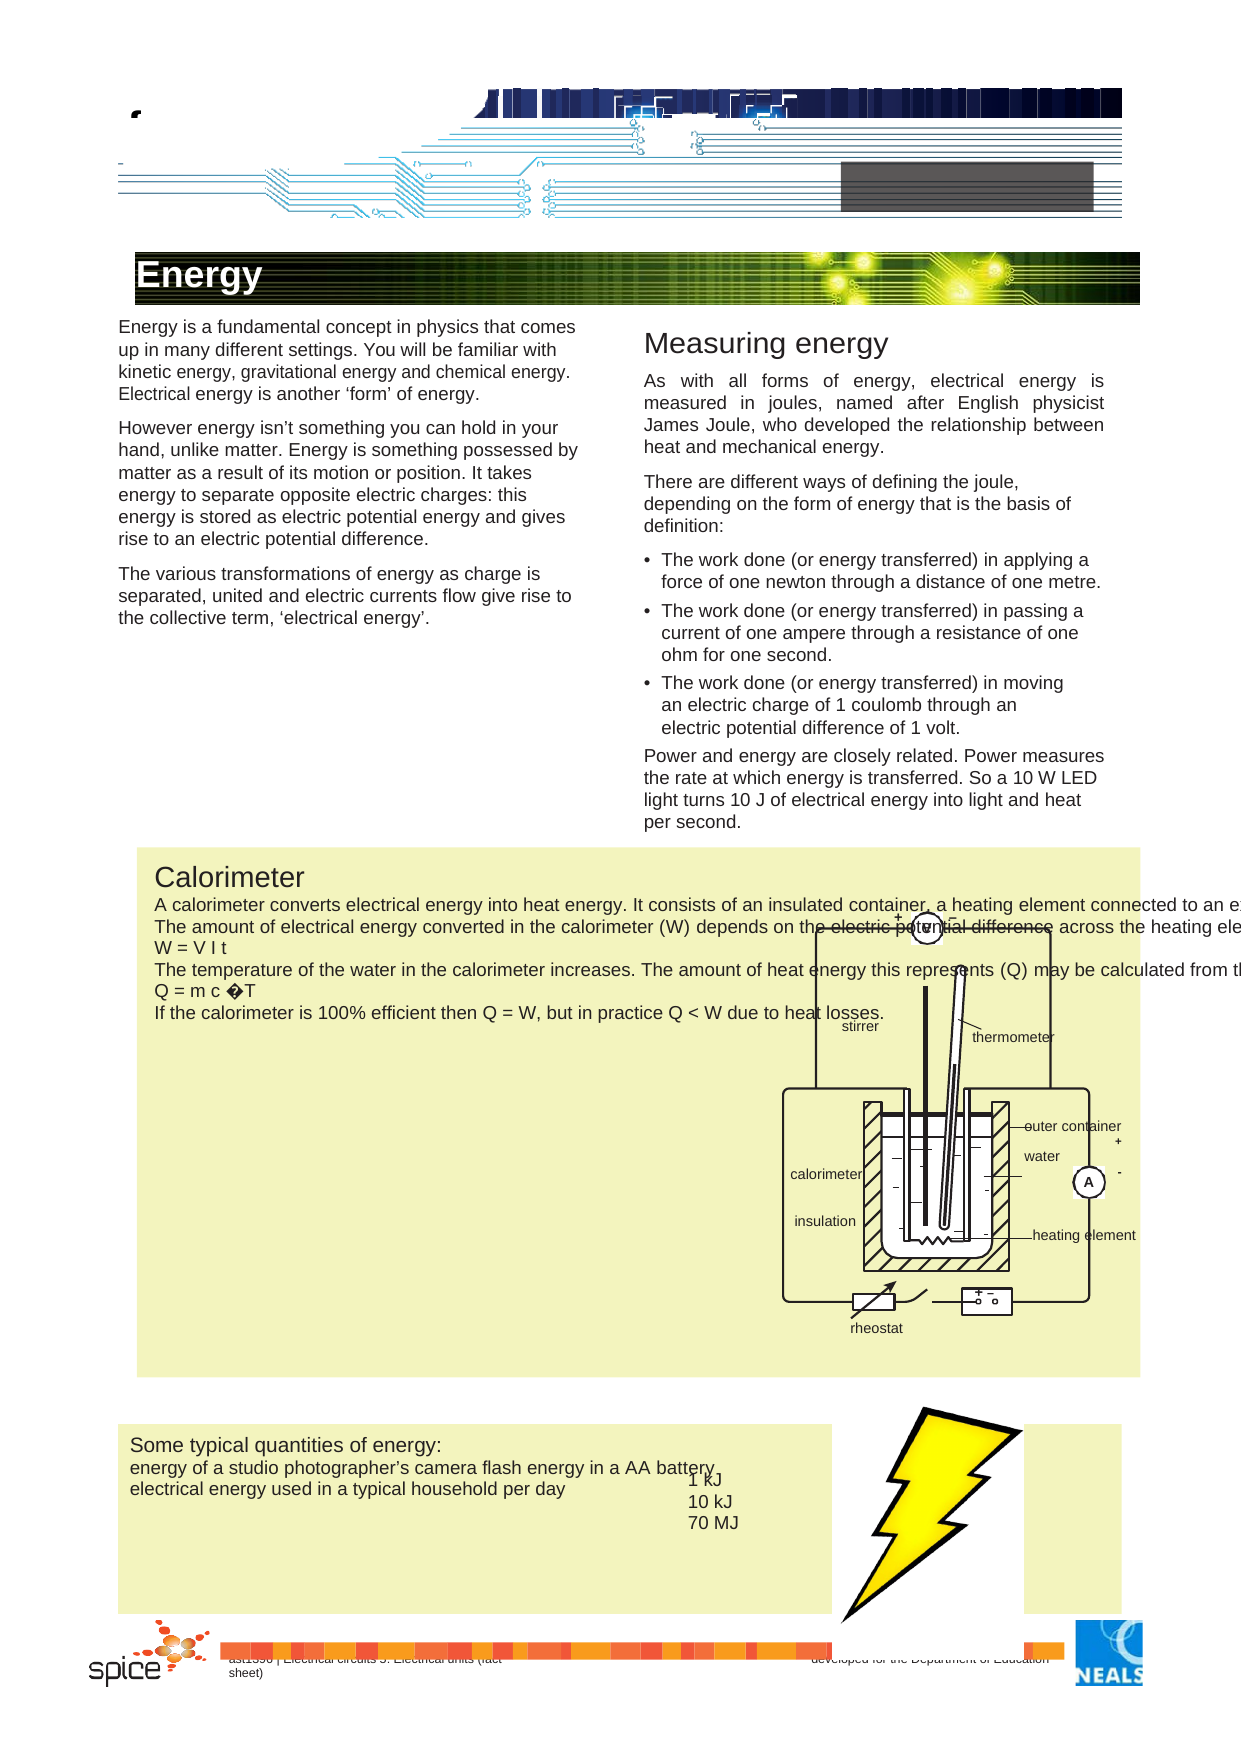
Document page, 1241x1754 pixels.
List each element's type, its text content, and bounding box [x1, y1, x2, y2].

picture [118, 88, 1122, 218]
list The work done (or energy transferred) in passing a current of one ampere through a resistance of one ohm for one second. [643, 599, 1110, 665]
list The work done (or energy transferred) in applying a force of one newton through a distance of one metre. [643, 549, 1122, 593]
picture [1072, 1165, 1106, 1199]
text Energy is a fundamental concept in physics that comes up in many different settings. You will be familiar with kinetic energy, gravitational energy and chemical energy. Electrical energy is another ‘form’ of energy. [118, 316, 597, 404]
text There are different ways of defining the joule, depending on the form of energy that is the basis of definition: [643, 471, 1103, 536]
picture [910, 911, 944, 945]
text However energy isn’t something you can hold in your hand, unlike matter. Energy is something possessed by matter as a result of its motion or position. It takes energy to separate opposite electric charges: this energy is stored as electric potential energy and gives rise to an electric potential difference. [118, 417, 585, 549]
text As with all forms of energy, electrical energy is measured in joules, named after English physicist James Joule, who developed the relationship between heat and mechanical energy. [643, 370, 1104, 458]
picture [1075, 1620, 1143, 1686]
list The work done (or energy transferred) in moving an electric charge of 1 coulomb through an electric potential difference of 1 volt. [643, 672, 1074, 738]
picture [831, 1390, 1024, 1661]
text The various transformations of energy as charge is separated, united and electric currents flow give rise to the collective term, ‘electrical energy’. [118, 562, 591, 628]
text Power and energy are closely related. Power measures the rate at which energy is transferred. So a 10 W LED light turns 10 J of electrical energy into light and heat per second. [643, 745, 1104, 833]
subtitle Measuring energy [643, 326, 1140, 359]
picture [135, 252, 1140, 305]
picture [88, 1620, 210, 1687]
